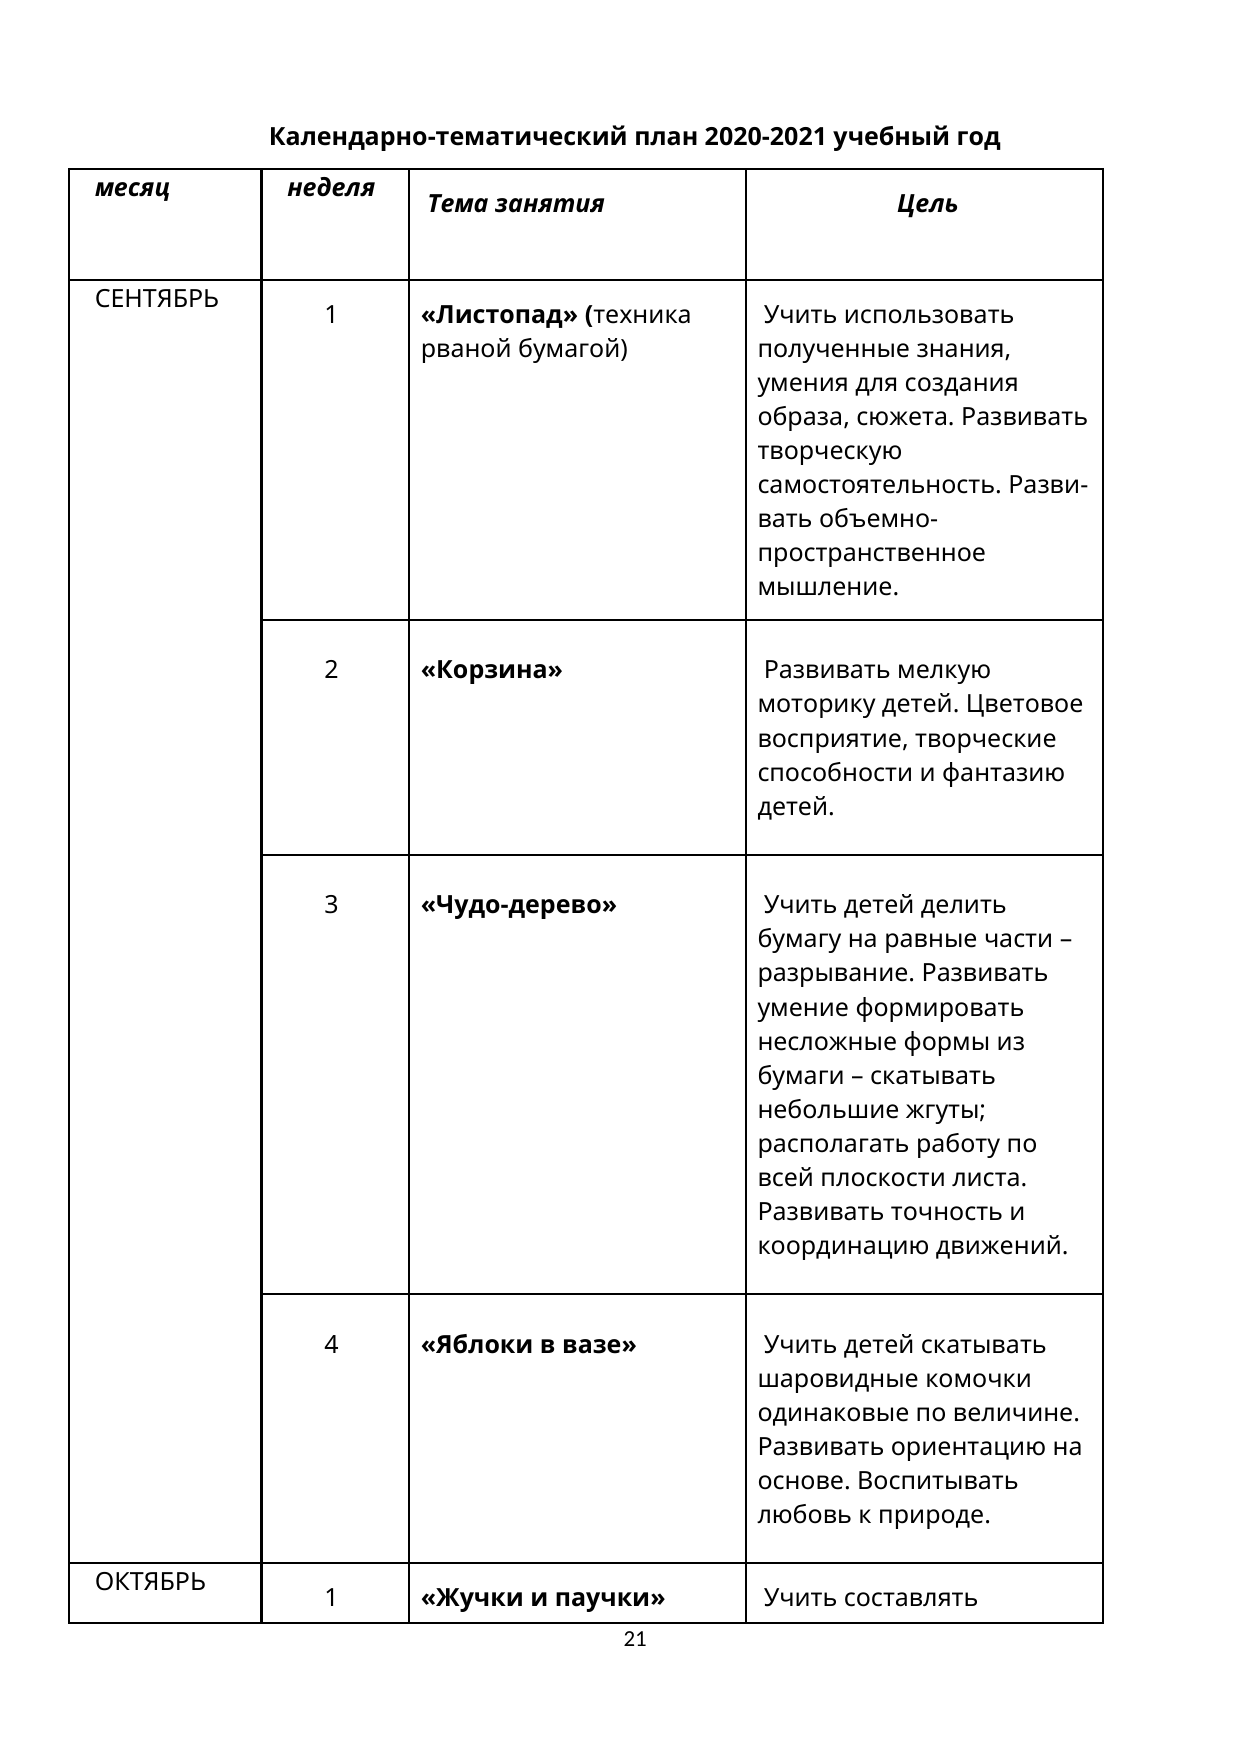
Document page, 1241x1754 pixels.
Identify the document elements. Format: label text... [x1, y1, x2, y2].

table_cell ОКТЯБРЬ [70, 1564, 260, 1622]
table_cell «Листопад» (техника рваной бумагой) [410, 281, 745, 619]
table_cell 3 [263, 856, 408, 1293]
table_header месяц [70, 170, 260, 279]
table_cell 1 [263, 1564, 408, 1622]
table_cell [410, 1564, 745, 1622]
table_header Тема занятия [410, 170, 745, 279]
table_header неделя [263, 170, 408, 279]
table_cell «Чудо-дерево» [410, 856, 745, 1293]
table_cell Учить детей скатывать шаровидные комочки одинаковые по величине. Развивать ориентацию на основе. Воспитывать любовь к природе. [747, 1295, 1102, 1562]
table_cell 4 [263, 1295, 408, 1562]
table_cell СЕНТЯБРЬ [70, 281, 260, 1562]
table_cell 2 [263, 621, 408, 854]
table_cell Развивать мелкую моторику детей. Цветовое восприятие, творческие способности и фантазию детей. [747, 621, 1102, 854]
table_cell Учить использовать полученные знания, умения для создания образа, сюжета. Развивать творческую самостоятельность. Развивать объемно-пространственное мышление. [747, 281, 1102, 619]
text Календарно-тематический план 2020-2021 учебный год [118, 118, 1152, 152]
table_header Цель [747, 170, 1102, 279]
table_cell «Корзина» [410, 621, 745, 854]
table_cell «Яблоки в вазе» [410, 1295, 745, 1562]
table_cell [747, 1564, 1102, 1622]
table_cell Учить детей делить бумагу на равные части – разрывание. Развивать умение формировать несложные формы из бумаги – скатывать небольшие жгуты; располагать работу по всей плоскости листа. Развивать точность и координацию движений. [747, 856, 1102, 1293]
table_cell 1 [263, 281, 408, 619]
